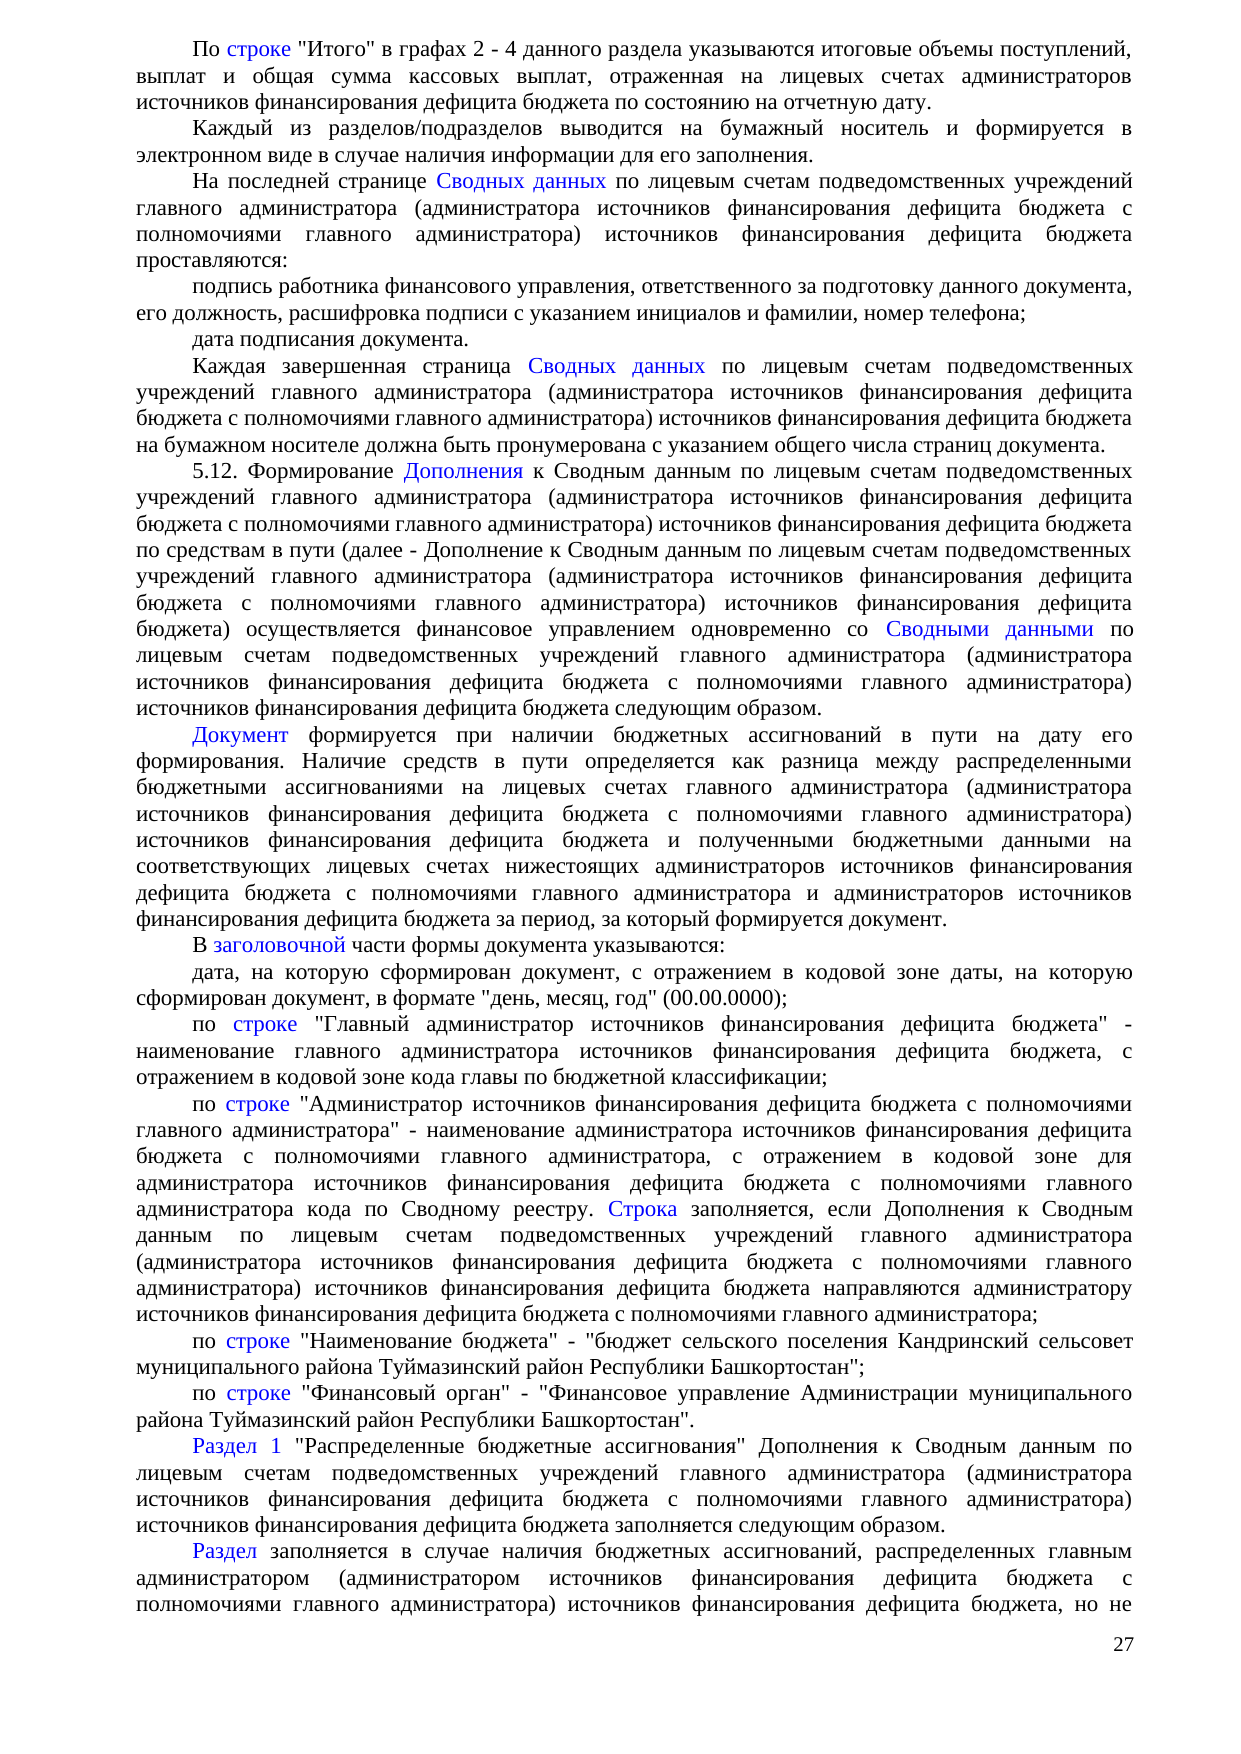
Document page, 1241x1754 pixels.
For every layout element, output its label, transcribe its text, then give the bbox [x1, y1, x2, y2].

text по строке "Главный администратор источников финансирования дефицита бюджета" - наименование главного администратора источников финансирования дефицита бюджета, с отражением в кодовой зоне кода главы по бюджетной классификации; [136, 1011, 1134, 1089]
text по строке "Администратор источников финансирования дефицита бюджета с полномочиями главного администратора" - наименование администратора источников финансирования дефицита бюджета с полномочиями главного администратора, с отражением в кодовой зоне для администратора источников финансирования дефицита бюджета с полномочиями главного администратора кода по Сводному реестру. Строка заполняется, если Дополнения к Сводным данным по лицевым счетам подведомственных учреждений главного администратора (администратора источников финансирования дефицита бюджета с полномочиями главного администратора) источников финансирования дефицита бюджета направляются администратору источников финансирования дефицита бюджета с полномочиями главного администратора; [136, 1089, 1134, 1327]
text Документ формируется при наличии бюджетных ассигнований в пути на дату его формирования. Наличие средств в пути определяется как разница между распределенными бюджетными ассигнованиями на лицевых счетах главного администратора (администратора источников финансирования дефицита бюджета с полномочиями главного администратора) источников финансирования дефицита бюджета и полученными бюджетными данными на соответствующих лицевых счетах нижестоящих администраторов источников финансирования дефицита бюджета с полномочиями главного администратора и администраторов источников финансирования дефицита бюджета за период, за который формируется документ. [136, 721, 1134, 931]
text По строке "Итого" в графах 2 - 4 данного раздела указываются итоговые объемы поступлений, выплат и общая сумма кассовых выплат, отраженная на лицевых счетах администраторов источников финансирования дефицита бюджета по состоянию на отчетную дату. [136, 35, 1134, 114]
text по строке "Финансовый орган" - "Финансовое управление Администрации муниципального района Туймазинский район Республики Башкортостан". [136, 1379, 1134, 1432]
text Раздел 1 "Распределенные бюджетные ассигнования" Дополнения к Сводным данным по лицевым счетам подведомственных учреждений главного администратора (администратора источников финансирования дефицита бюджета с полномочиями главного администратора) источников финансирования дефицита бюджета заполняется следующим образом. [136, 1432, 1134, 1538]
text дата подписания документа. [136, 325, 1134, 352]
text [136, 1538, 1134, 1617]
text дата, на которую сформирован документ, с отражением в кодовой зоне даты, на которую сформирован документ, в формате "день, месяц, год" (00.00.0000); [136, 958, 1134, 1011]
text подпись работника финансового управления, ответственного за подготовку данного документа, его должность, расшифровка подписи с указанием инициалов и фамилии, номер телефона; [136, 273, 1134, 325]
text На последней странице Сводных данных по лицевым счетам подведомственных учреждений главного администратора (администратора источников финансирования дефицита бюджета с полномочиями главного администратора) источников финансирования дефицита бюджета проставляются: [136, 167, 1134, 273]
text 5.12. Формирование Дополнения к Сводным данным по лицевым счетам подведомственных учреждений главного администратора (администратора источников финансирования дефицита бюджета с полномочиями главного администратора) источников финансирования дефицита бюджета по средствам в пути (далее - Дополнение к Сводным данным по лицевым счетам подведомственных учреждений главного администратора (администратора источников финансирования дефицита бюджета с полномочиями главного администратора) источников финансирования дефицита бюджета) осуществляется финансовое управлением одновременно со Сводными данными по лицевым счетам подведомственных учреждений главного администратора (администратора источников финансирования дефицита бюджета с полномочиями главного администратора) источников финансирования дефицита бюджета следующим образом. [136, 457, 1134, 721]
text В заголовочной части формы документа указываются: [136, 931, 1134, 958]
text по строке "Наименование бюджета" - "бюджет сельского поселения Кандринский сельсовет муниципального района Туймазинский район Республики Башкортостан"; [136, 1327, 1134, 1379]
text Каждая завершенная страница Сводных данных по лицевым счетам подведомственных учреждений главного администратора (администратора источников финансирования дефицита бюджета с полномочиями главного администратора) источников финансирования дефицита бюджета на бумажном носителе должна быть пронумерована с указанием общего числа страниц документа. [136, 352, 1134, 457]
text Каждый из разделов/подразделов выводится на бумажный носитель и формируется в электронном виде в случае наличия информации для его заполнения. [136, 114, 1134, 167]
